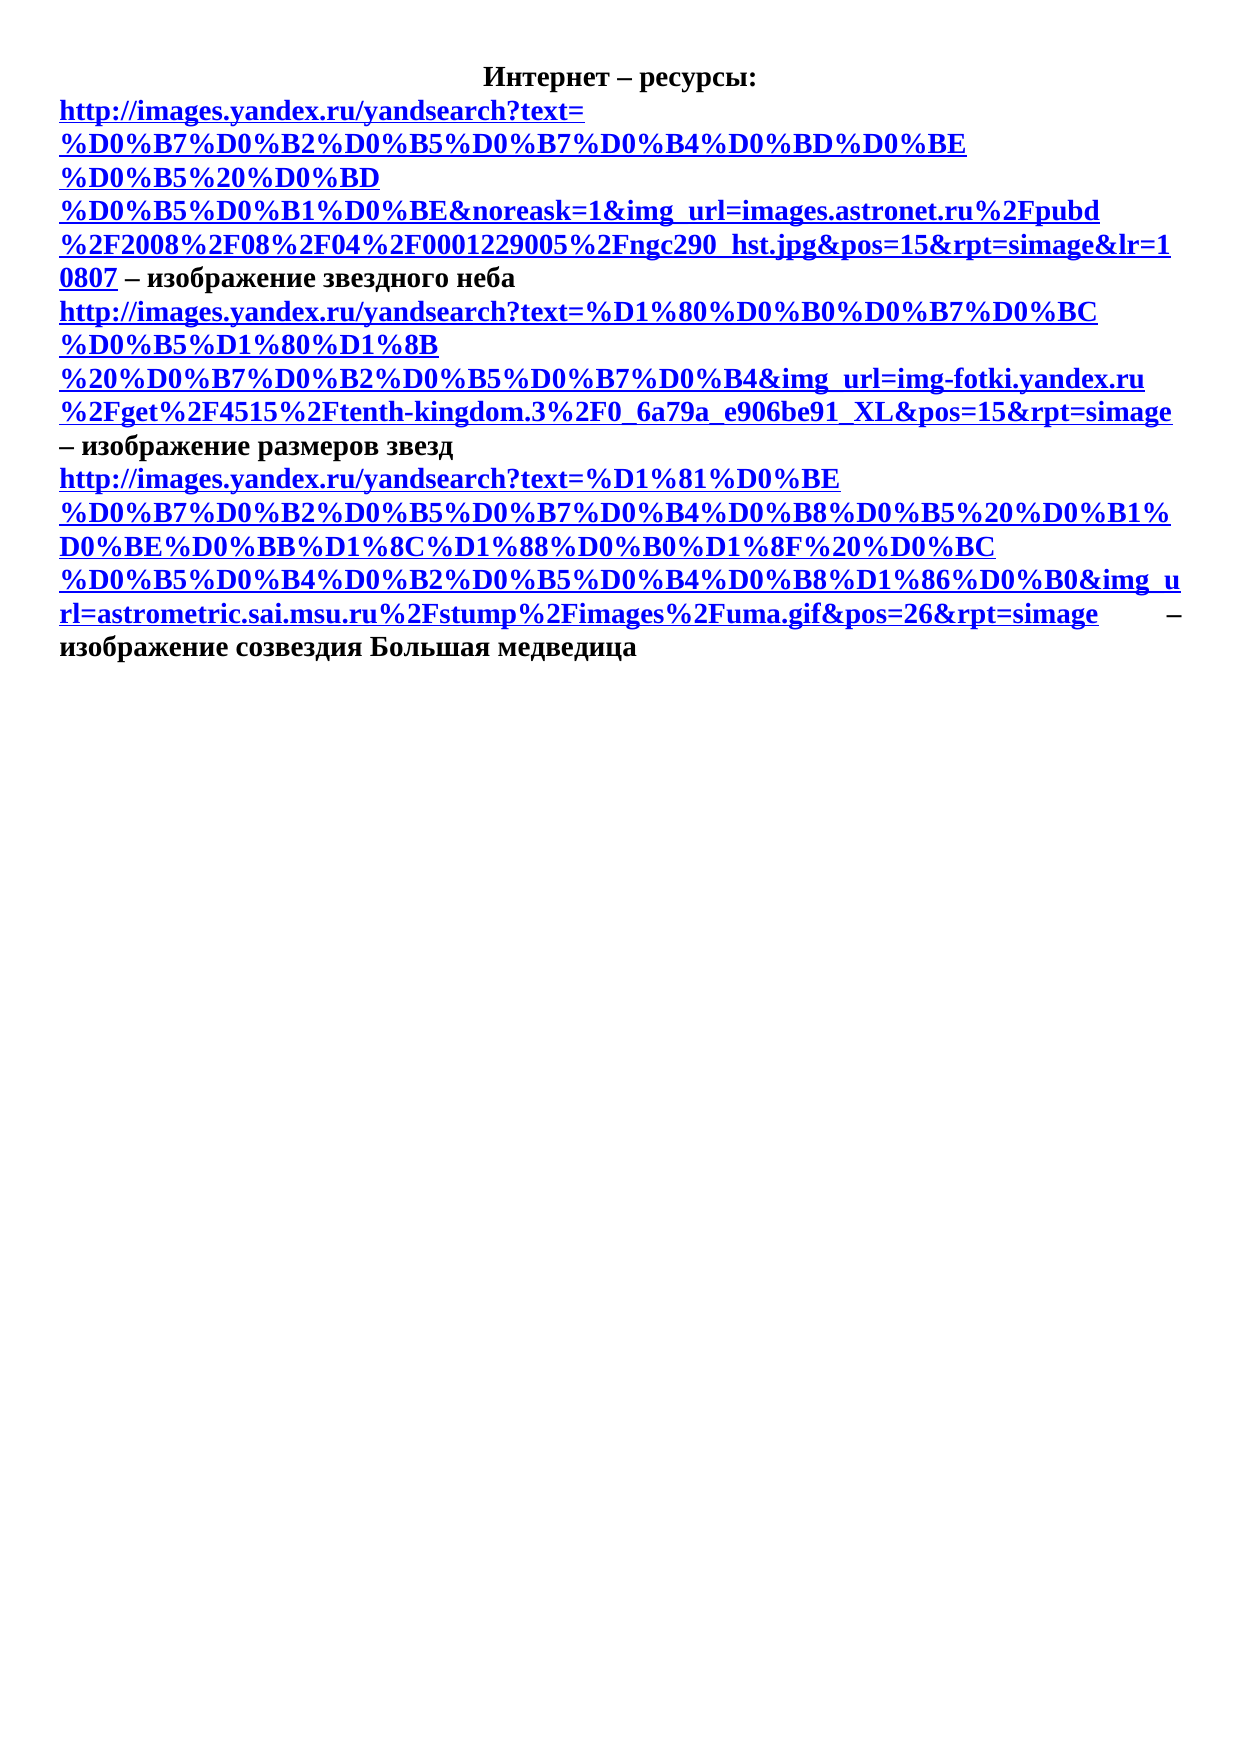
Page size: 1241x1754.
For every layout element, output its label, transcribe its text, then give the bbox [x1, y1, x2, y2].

text http://images.yandex.ru/yandsearch?text=%D0%B7%D0%B2%D0%B5%D0%B7%D0%B4%D0%BD%D0%BE%D0%B5%20%D0%BD%D0%B5%D0%B1%D0%BE&noreask=1&img_url=images.astronet.ru%2Fpubd%2F2008%2F08%2F04%2F0001229005%2Fngc290_hst.jpg&pos=15&rpt=simage&lr=10807 – изображение звездного неба [59, 93, 1181, 294]
text Интернет – ресурсы: [59, 59, 1181, 93]
text http://images.yandex.ru/yandsearch?text=%D1%80%D0%B0%D0%B7%D0%BC%D0%B5%D1%80%D1%8B%20%D0%B7%D0%B2%D0%B5%D0%B7%D0%B4&img_url=img-fotki.yandex.ru%2Fget%2F4515%2Ftenth-kingdom.3%2F0_6a79a_e906be91_XL&pos=15&rpt=simage – изображение размеров звезд [59, 294, 1181, 462]
text http://images.yandex.ru/yandsearch?text=%D1%81%D0%BE%D0%B7%D0%B2%D0%B5%D0%B7%D0%B4%D0%B8%D0%B5%20%D0%B1%D0%BE%D0%BB%D1%8C%D1%88%D0%B0%D1%8F%20%D0%BC%D0%B5%D0%B4%D0%B2%D0%B5%D0%B4%D0%B8%D1%86%D0%B0&img_url=astrometric.sai.msu.ru%2Fstump%2Fimages%2Fuma.gif&pos=26&rpt=simage – изображение созвездия Большая медведица [59, 462, 1181, 591]
text http://images.yandex.ru/yandsearch?text=%D1%81%D0%BE%D0%B7%D0%B2%D0%B5%D0%B7%D0%B4%D0%B8%D0%B5%20%D0%B1%D0%BE%D0%BB%D1%8C%D1%88%D0%B0%D1%8F%20%D0%BC%D0%B5%D0%B4%D0%B2%D0%B5%D0%B4%D0%B8%D1%86%D0%B0&img_url=astrometric.sai.msu.ru%2Fstump%2Fimages%2Fuma.gif&pos=26&rpt=simage – изображение созвездия Большая медведица [59, 593, 1181, 663]
